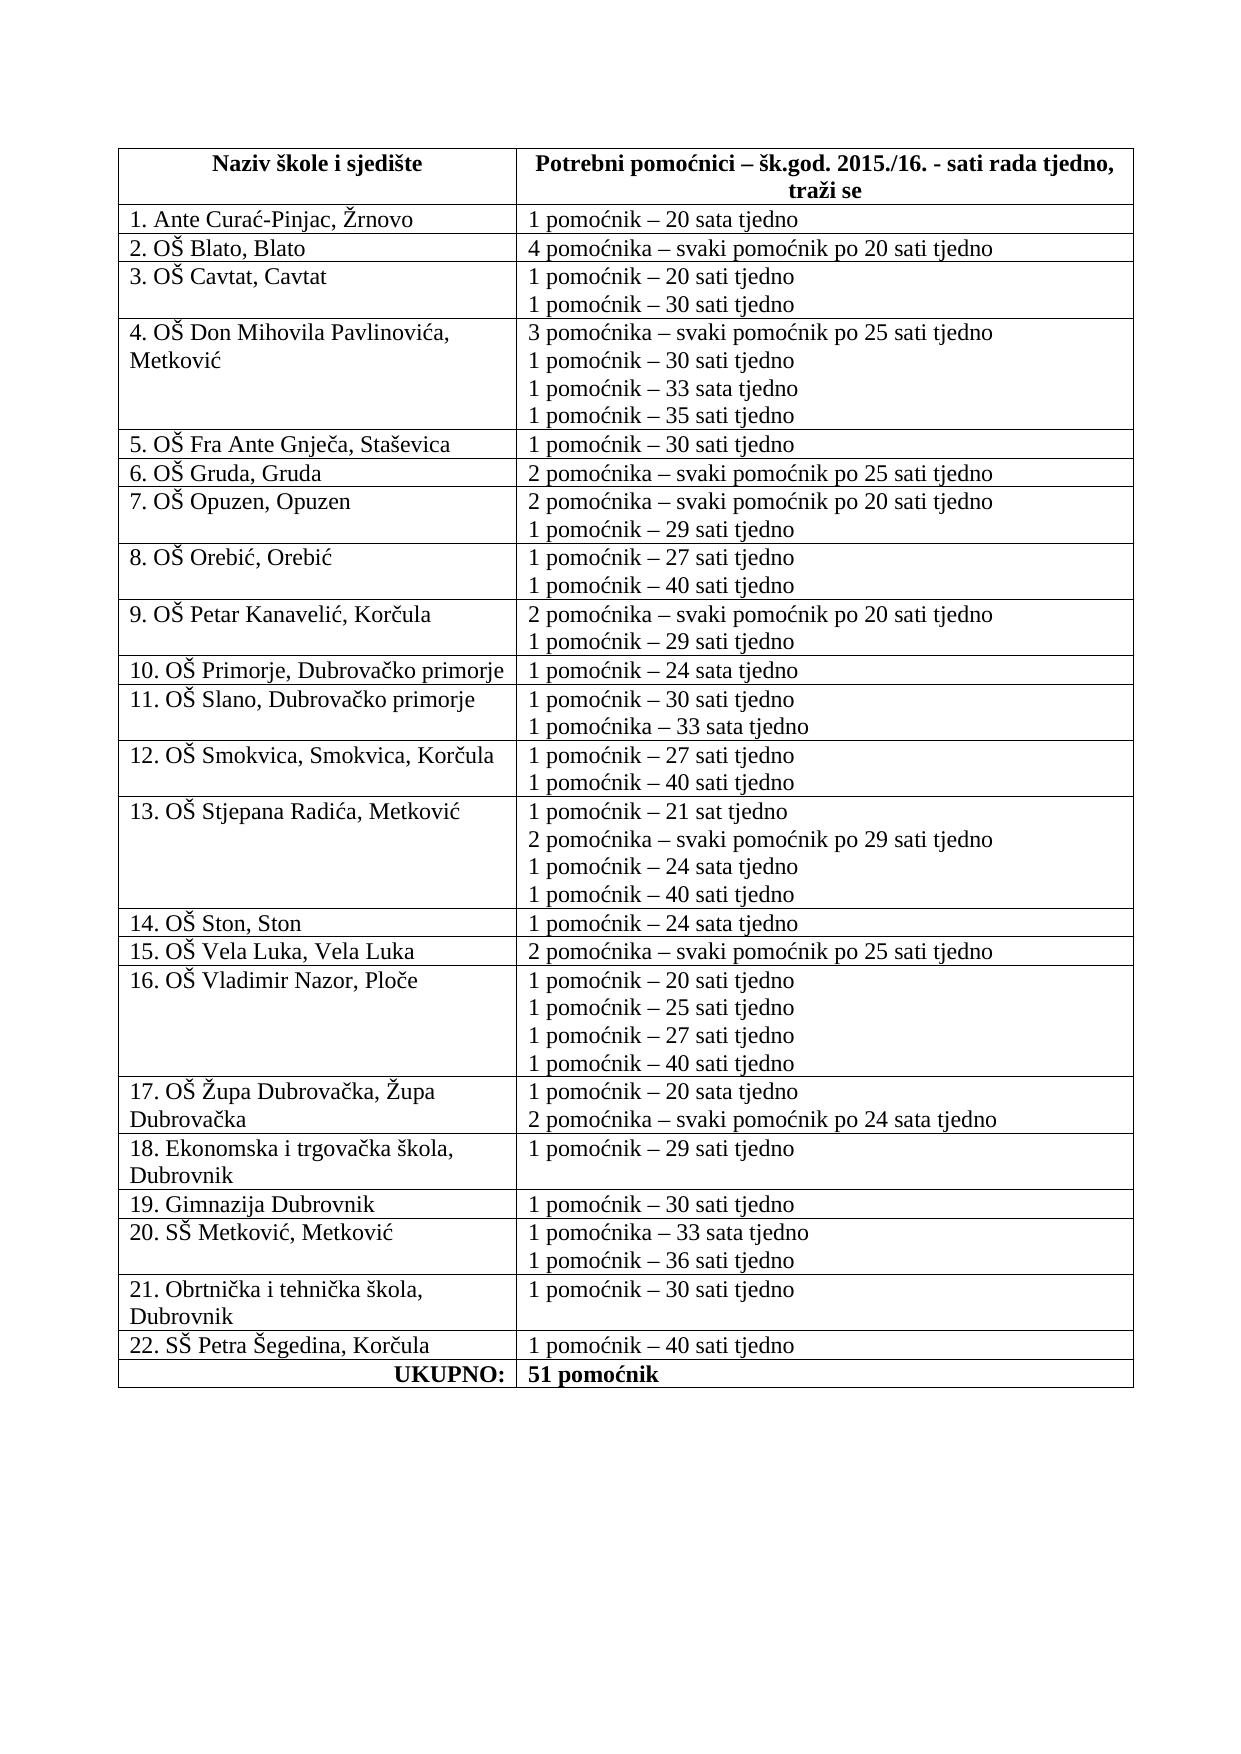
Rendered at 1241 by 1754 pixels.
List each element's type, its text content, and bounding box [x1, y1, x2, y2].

table_cell 1 pomoćnik – 30 sati tjedno [517, 1275, 1133, 1330]
table_cell 2 pomoćnika – svaki pomoćnik po 20 sati tjedno 1 pomoćnik – 29 sati tjedno [517, 600, 1133, 655]
table_cell 14. OŠ Ston, Ston [119, 909, 516, 936]
table_cell 8. OŠ Orebić, Orebić [119, 544, 516, 599]
table_cell 3 pomoćnika – svaki pomoćnik po 25 sati tjedno 1 pomoćnik – 30 sati tjedno 1 pomoćnik – 33 sata tjedno 1 pomoćnik – 35 sati tjedno [517, 319, 1133, 429]
table_cell 15. OŠ Vela Luka, Vela Luka [119, 937, 516, 965]
table_cell 3. OŠ Cavtat, Cavtat [119, 262, 516, 317]
table_cell 2 pomoćnika – svaki pomoćnik po 25 sati tjedno [517, 459, 1133, 486]
table_cell 1 pomoćnik – 30 sati tjedno 1 pomoćnika – 33 sata tjedno [517, 685, 1133, 740]
table_cell UKUPNO: [119, 1360, 516, 1387]
table_cell 22. SŠ Petra Šegedina, Korčula [119, 1331, 516, 1358]
table_cell 4. OŠ Don Mihovila Pavlinovića, Metković [119, 319, 516, 429]
table_cell 19. Gimnazija Dubrovnik [119, 1190, 516, 1217]
table_cell 1 pomoćnik – 30 sati tjedno [517, 430, 1133, 457]
table_cell 13. OŠ Stjepana Radića, Metković [119, 797, 516, 907]
table_cell 18. Ekonomska i trgovačka škola, Dubrovnik [119, 1134, 516, 1189]
table_cell 9. OŠ Petar Kanavelić, Korčula [119, 600, 516, 655]
table_cell 1 pomoćnik – 27 sati tjedno 1 pomoćnik – 40 sati tjedno [517, 741, 1133, 796]
table_cell 1 pomoćnik – 27 sati tjedno 1 pomoćnik – 40 sati tjedno [517, 544, 1133, 599]
table_cell 51 pomoćnik [517, 1360, 1133, 1387]
table_cell 1 pomoćnik – 20 sati tjedno 1 pomoćnik – 25 sati tjedno 1 pomoćnik – 27 sati tjedno 1 pomoćnik – 40 sati tjedno [517, 966, 1133, 1076]
table_cell 6. OŠ Gruda, Gruda [119, 459, 516, 486]
table_cell 2 pomoćnika – svaki pomoćnik po 25 sati tjedno [517, 937, 1133, 965]
table_cell 20. SŠ Metković, Metković [119, 1219, 516, 1274]
table_cell 1 pomoćnik – 20 sata tjedno 2 pomoćnika – svaki pomoćnik po 24 sata tjedno [517, 1077, 1133, 1132]
table_cell 16. OŠ Vladimir Nazor, Ploče [119, 966, 516, 1076]
table_cell 1 pomoćnik – 29 sati tjedno [517, 1134, 1133, 1189]
table_cell 7. OŠ Opuzen, Opuzen [119, 487, 516, 542]
table_cell 1 pomoćnik – 20 sata tjedno [517, 205, 1133, 232]
table_header Potrebni pomoćnici – šk.god. 2015./16. - sati rada tjedno, traži se [517, 149, 1133, 204]
table_cell 12. OŠ Smokvica, Smokvica, Korčula [119, 741, 516, 796]
table_header Naziv škole i sjedište [119, 149, 516, 204]
table_cell 11. OŠ Slano, Dubrovačko primorje [119, 685, 516, 740]
table_cell 17. OŠ Župa Dubrovačka, Župa Dubrovačka [119, 1077, 516, 1132]
table_cell 5. OŠ Fra Ante Gnječa, Staševica [119, 430, 516, 457]
table_cell 1 pomoćnik – 24 sata tjedno [517, 909, 1133, 936]
table_cell 10. OŠ Primorje, Dubrovačko primorje [119, 656, 516, 683]
table_cell 4 pomoćnika – svaki pomoćnik po 20 sati tjedno [517, 234, 1133, 261]
table_cell 1 pomoćnik – 21 sat tjedno 2 pomoćnika – svaki pomoćnik po 29 sati tjedno 1 pomoćnik – 24 sata tjedno 1 pomoćnik – 40 sati tjedno [517, 797, 1133, 907]
table_cell 2. OŠ Blato, Blato [119, 234, 516, 261]
table_cell 1 pomoćnik – 24 sata tjedno [517, 656, 1133, 683]
table_cell 21. Obrtnička i tehnička škola, Dubrovnik [119, 1275, 516, 1330]
table_cell 1. Ante Curać-Pinjac, Žrnovo [119, 205, 516, 232]
table_cell 1 pomoćnik – 20 sati tjedno 1 pomoćnik – 30 sati tjedno [517, 262, 1133, 317]
table_cell 1 pomoćnik – 30 sati tjedno [517, 1190, 1133, 1217]
table_cell 2 pomoćnika – svaki pomoćnik po 20 sati tjedno 1 pomoćnik – 29 sati tjedno [517, 487, 1133, 542]
table_cell 1 pomoćnika – 33 sata tjedno 1 pomoćnik – 36 sati tjedno [517, 1219, 1133, 1274]
table_cell 1 pomoćnik – 40 sati tjedno [517, 1331, 1133, 1358]
